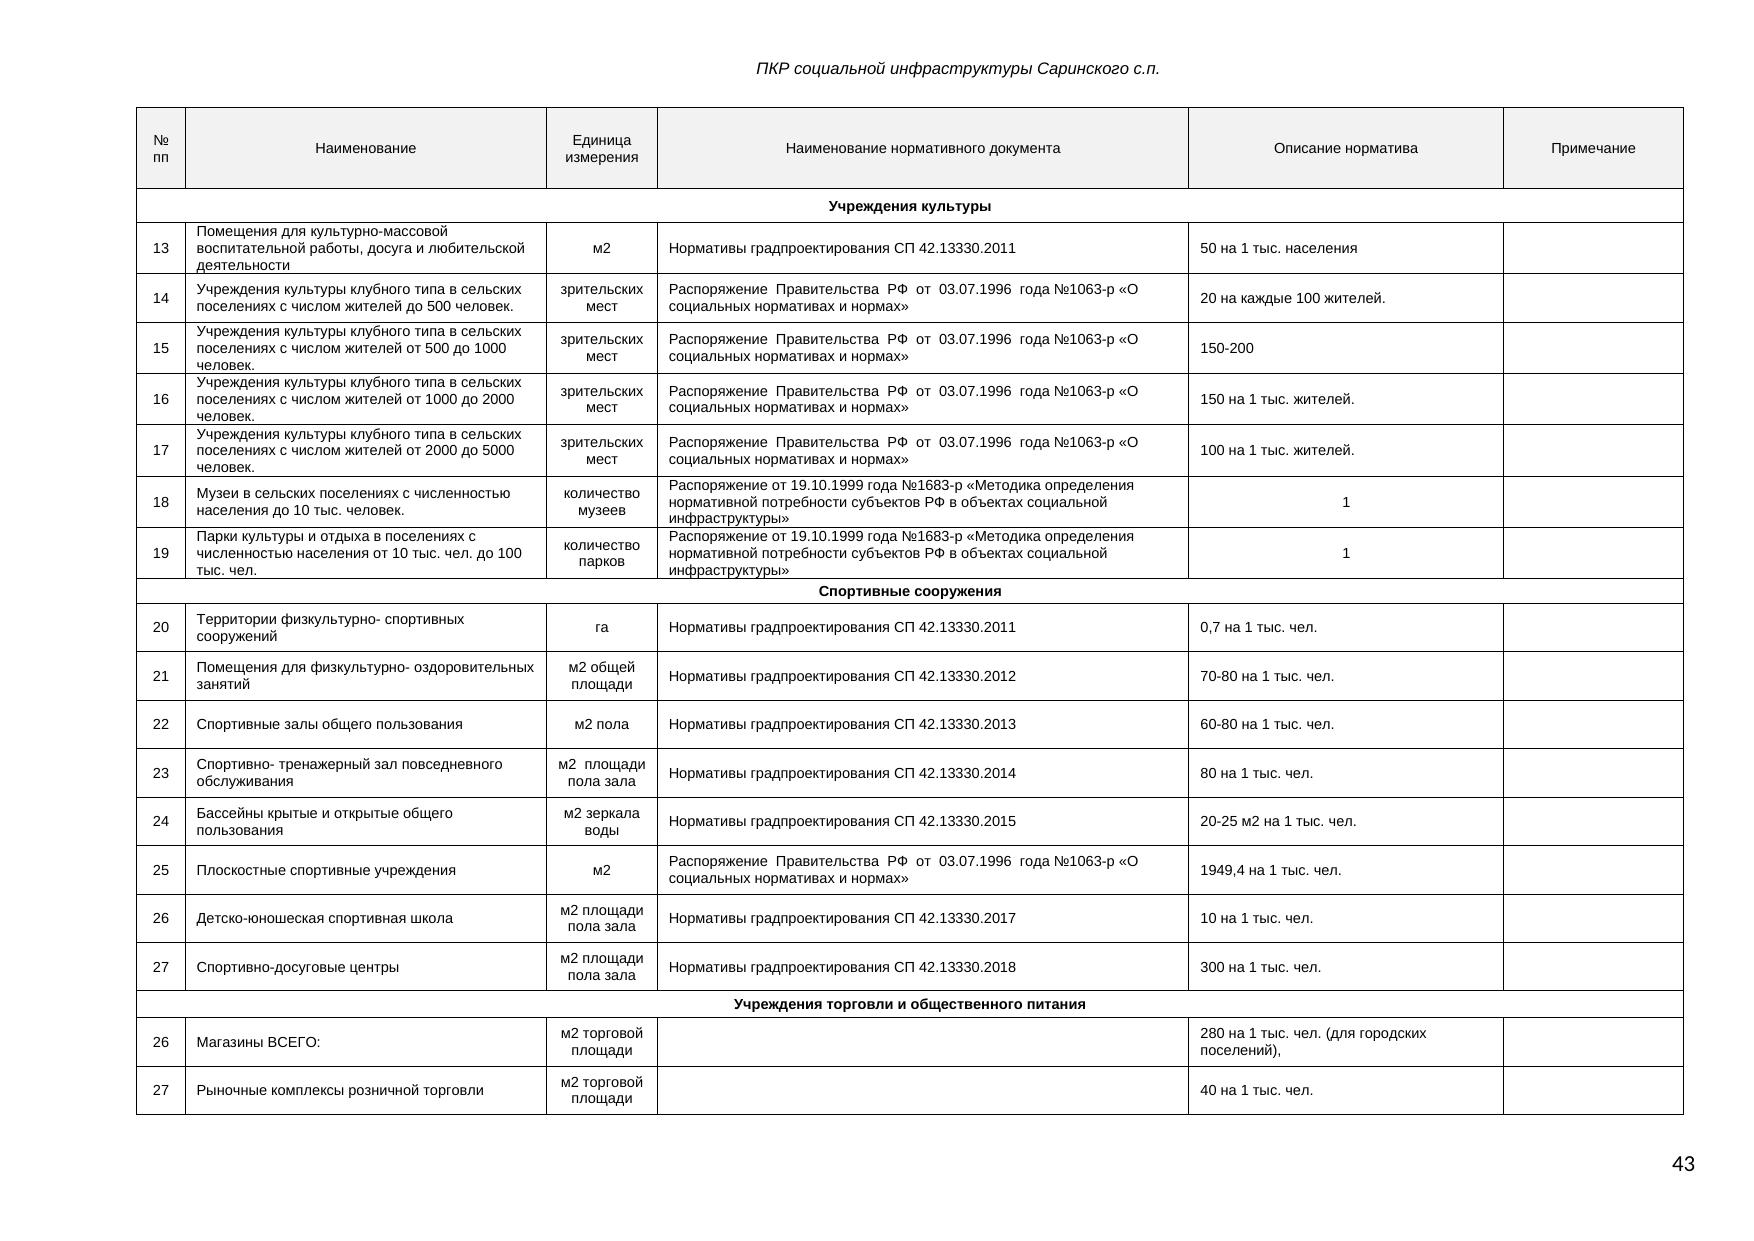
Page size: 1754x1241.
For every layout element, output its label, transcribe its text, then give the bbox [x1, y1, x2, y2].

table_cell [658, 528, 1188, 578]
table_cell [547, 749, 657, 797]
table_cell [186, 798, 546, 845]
table_cell 50 на 1 тыс. населения [1189, 223, 1503, 273]
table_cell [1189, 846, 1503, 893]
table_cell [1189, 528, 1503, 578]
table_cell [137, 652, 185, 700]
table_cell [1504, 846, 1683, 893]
table_header № пп [137, 108, 185, 188]
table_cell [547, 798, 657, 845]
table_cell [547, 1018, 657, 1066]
table_cell [1504, 274, 1683, 322]
table_cell 150-200 [1189, 323, 1503, 373]
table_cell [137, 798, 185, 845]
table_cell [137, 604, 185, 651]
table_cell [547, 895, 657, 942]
table_cell 13 [137, 223, 185, 273]
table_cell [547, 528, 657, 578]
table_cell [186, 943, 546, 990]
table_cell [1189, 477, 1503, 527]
table_cell количество музеев [547, 477, 657, 527]
table_cell 100 на 1 тыс. жителей. [1189, 425, 1503, 476]
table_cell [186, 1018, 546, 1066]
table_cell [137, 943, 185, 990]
table_header Примечание [1504, 108, 1683, 188]
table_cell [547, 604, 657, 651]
table_cell Распоряжение Правительства РФ от 03.07.1996 года №1063-р «О социальных нормативах и нормах» [658, 425, 1188, 476]
table_header Единица измерения [547, 108, 657, 188]
table_cell Учреждения культуры клубного типа в сельских поселениях с числом жителей от 1000 до 2000 человек. [186, 374, 546, 424]
table_cell 16 [137, 374, 185, 424]
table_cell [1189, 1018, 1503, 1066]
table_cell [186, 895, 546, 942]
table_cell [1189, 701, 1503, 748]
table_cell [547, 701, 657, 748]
table_cell зрительских мест [547, 374, 657, 424]
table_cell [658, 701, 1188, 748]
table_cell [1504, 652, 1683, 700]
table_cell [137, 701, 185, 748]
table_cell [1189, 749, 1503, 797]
table_cell 15 [137, 323, 185, 373]
table_cell Распоряжение Правительства РФ от 03.07.1996 года №1063-р «О социальных нормативах и нормах» [658, 274, 1188, 322]
table_cell 14 [137, 274, 185, 322]
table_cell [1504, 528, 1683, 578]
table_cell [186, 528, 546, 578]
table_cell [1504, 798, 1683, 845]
table_cell Учреждения культуры клубного типа в сельских поселениях с числом жителей от 2000 до 5000 человек. [186, 425, 546, 476]
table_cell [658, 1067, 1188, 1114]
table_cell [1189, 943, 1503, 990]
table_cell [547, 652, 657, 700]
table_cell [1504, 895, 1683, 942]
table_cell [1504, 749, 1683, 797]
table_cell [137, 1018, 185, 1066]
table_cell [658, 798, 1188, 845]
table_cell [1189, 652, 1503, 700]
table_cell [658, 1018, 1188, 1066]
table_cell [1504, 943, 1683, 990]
table_cell 17 [137, 425, 185, 476]
table_header Наименование [186, 108, 546, 188]
table_cell 150 на 1 тыс. жителей. [1189, 374, 1503, 424]
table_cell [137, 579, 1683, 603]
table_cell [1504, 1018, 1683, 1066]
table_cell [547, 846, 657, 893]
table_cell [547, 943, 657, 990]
table_cell Учреждения культуры [137, 189, 1683, 222]
table_cell [1504, 425, 1683, 476]
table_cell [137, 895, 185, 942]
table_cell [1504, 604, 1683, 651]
table_cell Помещения для культурно-массовой воспитательной работы, досуга и любительской деятельности [186, 223, 546, 273]
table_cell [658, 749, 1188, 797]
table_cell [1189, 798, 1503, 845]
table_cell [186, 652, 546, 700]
table_header Описание норматива [1189, 108, 1503, 188]
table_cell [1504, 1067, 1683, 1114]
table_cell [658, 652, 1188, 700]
table_cell Распоряжение Правительства РФ от 03.07.1996 года №1063-р «О социальных нормативах и нормах» [658, 374, 1188, 424]
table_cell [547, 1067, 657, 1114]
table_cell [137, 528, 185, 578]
table_cell зрительских мест [547, 274, 657, 322]
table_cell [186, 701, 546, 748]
table_cell Учреждения культуры клубного типа в сельских поселениях с числом жителей от 500 до 1000 человек. [186, 323, 546, 373]
table_cell 18 [137, 477, 185, 527]
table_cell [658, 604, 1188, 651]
table_cell [1504, 323, 1683, 373]
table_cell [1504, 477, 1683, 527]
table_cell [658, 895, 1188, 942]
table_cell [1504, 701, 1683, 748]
table_cell м2 [547, 223, 657, 273]
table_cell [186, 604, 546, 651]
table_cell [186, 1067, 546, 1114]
table_cell зрительских мест [547, 323, 657, 373]
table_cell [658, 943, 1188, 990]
table_cell Нормативы градпроектирования СП 42.13330.2011 [658, 223, 1188, 273]
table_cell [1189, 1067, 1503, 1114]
table_cell Музеи в сельских поселениях с численностью населения до 10 тыс. человек. [186, 477, 546, 527]
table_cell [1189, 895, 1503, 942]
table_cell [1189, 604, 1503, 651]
table_cell зрительских мест [547, 425, 657, 476]
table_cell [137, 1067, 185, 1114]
table_cell Распоряжение Правительства РФ от 03.07.1996 года №1063-р «О социальных нормативах и нормах» [658, 323, 1188, 373]
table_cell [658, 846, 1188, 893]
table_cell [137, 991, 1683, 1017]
table_cell [1504, 223, 1683, 273]
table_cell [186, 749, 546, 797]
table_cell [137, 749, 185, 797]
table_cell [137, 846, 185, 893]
table_cell Учреждения культуры клубного типа в сельских поселениях с числом жителей до 500 человек. [186, 274, 546, 322]
table_cell [1504, 374, 1683, 424]
table_cell 20 на каждые 100 жителей. [1189, 274, 1503, 322]
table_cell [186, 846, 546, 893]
table_header Наименование нормативного документа [658, 108, 1188, 188]
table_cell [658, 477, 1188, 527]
